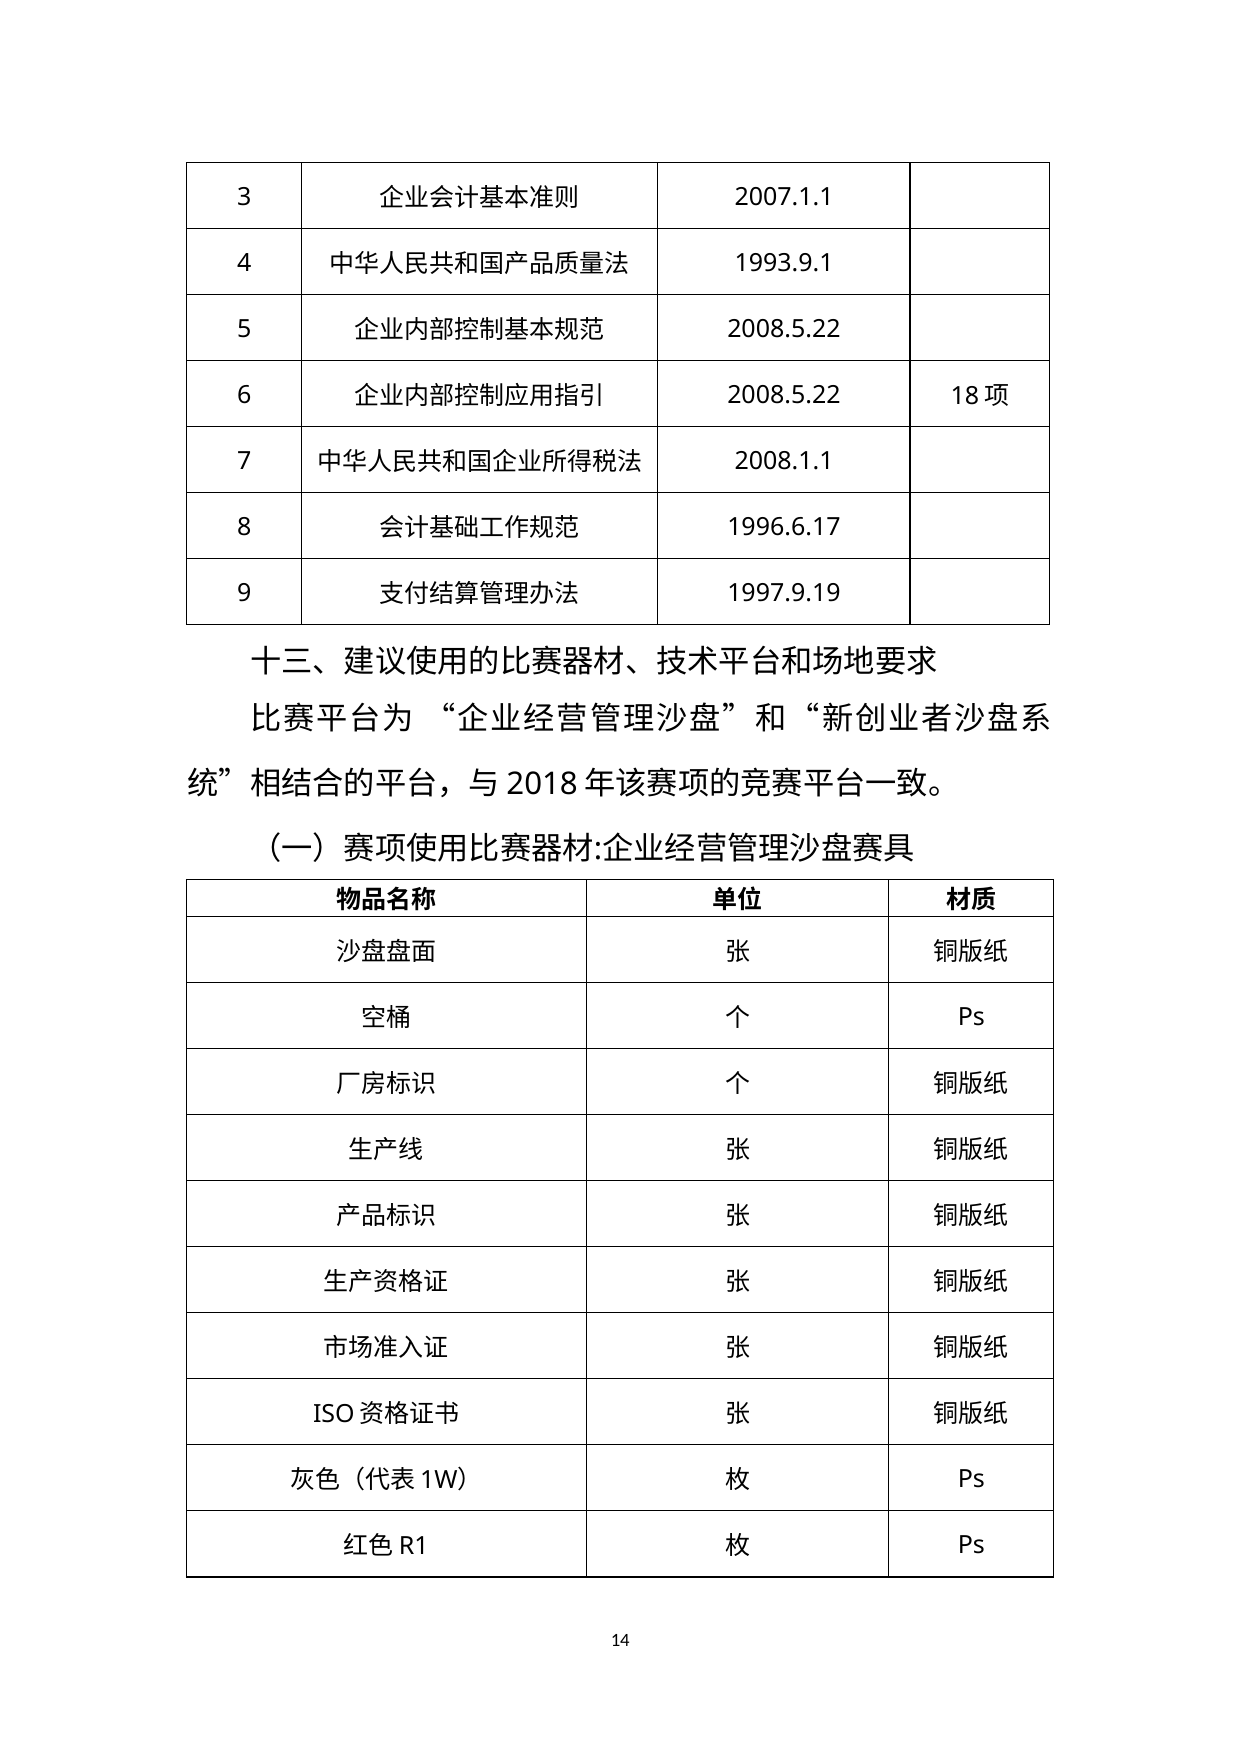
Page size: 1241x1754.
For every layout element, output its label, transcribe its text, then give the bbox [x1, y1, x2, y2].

table_cell [911, 559, 1049, 624]
table_header 物品名称 [187, 880, 586, 916]
table_cell 枚 [587, 1445, 888, 1510]
table_cell 2008.5.22 [658, 361, 909, 426]
table_cell 市场准入证 [187, 1313, 586, 1378]
table_cell [911, 163, 1049, 228]
table_cell 个 [587, 1049, 888, 1114]
table_cell [911, 427, 1049, 492]
table_cell 1993.9.1 [658, 229, 909, 294]
table_cell 7 [187, 427, 301, 492]
table_cell Ps [889, 983, 1053, 1048]
table_cell 5 [187, 295, 301, 360]
table_header 材质 [889, 880, 1053, 916]
table_cell 张 [587, 1181, 888, 1246]
table_cell 铜版纸 [889, 917, 1053, 982]
text 比赛平台为 “企业经营管理沙盘”和“新创业者沙盘系统”相结合的平台，与2018年该赛项的竞赛平台一致。 [187, 684, 1053, 814]
table_cell 9 [187, 559, 301, 624]
table_cell 沙盘盘面 [187, 917, 586, 982]
table_cell 企业内部控制应用指引 [302, 361, 657, 426]
table_cell ISO资格证书 [187, 1379, 586, 1444]
table_cell 支付结算管理办法 [302, 559, 657, 624]
table_cell 企业会计基本准则 [302, 163, 657, 228]
table_cell 1997.9.19 [658, 559, 909, 624]
table_cell 厂房标识 [187, 1049, 586, 1114]
table_cell Ps [889, 1445, 1053, 1510]
table_cell 企业内部控制基本规范 [302, 295, 657, 360]
table_cell 灰色（代表1W） [187, 1445, 586, 1510]
table_cell 3 [187, 163, 301, 228]
table_cell 中华人民共和国企业所得税法 [302, 427, 657, 492]
table_cell 铜版纸 [889, 1181, 1053, 1246]
table_cell 铜版纸 [889, 1313, 1053, 1378]
table_cell 2008.5.22 [658, 295, 909, 360]
table_cell 张 [587, 917, 888, 982]
table_cell [911, 493, 1049, 558]
table_cell 枚 [587, 1511, 888, 1576]
table_cell 2007.1.1 [658, 163, 909, 228]
table_cell 铜版纸 [889, 1379, 1053, 1444]
table_cell 会计基础工作规范 [302, 493, 657, 558]
table_cell 中华人民共和国产品质量法 [302, 229, 657, 294]
table_cell 铜版纸 [889, 1115, 1053, 1180]
table_cell 4 [187, 229, 301, 294]
table_cell 6 [187, 361, 301, 426]
table_cell 8 [187, 493, 301, 558]
table_cell 生产资格证 [187, 1247, 586, 1312]
table_cell 生产线 [187, 1115, 586, 1180]
table_cell [911, 229, 1049, 294]
table_cell 1996.6.17 [658, 493, 909, 558]
table_cell 铜版纸 [889, 1049, 1053, 1114]
table_cell 张 [587, 1379, 888, 1444]
table_cell [911, 295, 1049, 360]
table_cell 产品标识 [187, 1181, 586, 1246]
table_cell 张 [587, 1247, 888, 1312]
table_header 单位 [587, 880, 888, 916]
text 十三、建议使用的比赛器材、技术平台和场地要求 [187, 625, 1053, 684]
table_cell 2008.1.1 [658, 427, 909, 492]
table_cell 18项 [911, 361, 1049, 426]
table_cell 红色R1 [187, 1511, 586, 1576]
table_cell Ps [889, 1511, 1053, 1576]
text （一）赛项使用比赛器材:企业经营管理沙盘赛具 [187, 814, 1053, 879]
table_cell 个 [587, 983, 888, 1048]
table_cell 张 [587, 1313, 888, 1378]
table_cell 铜版纸 [889, 1247, 1053, 1312]
table_cell 张 [587, 1115, 888, 1180]
table_cell 空桶 [187, 983, 586, 1048]
